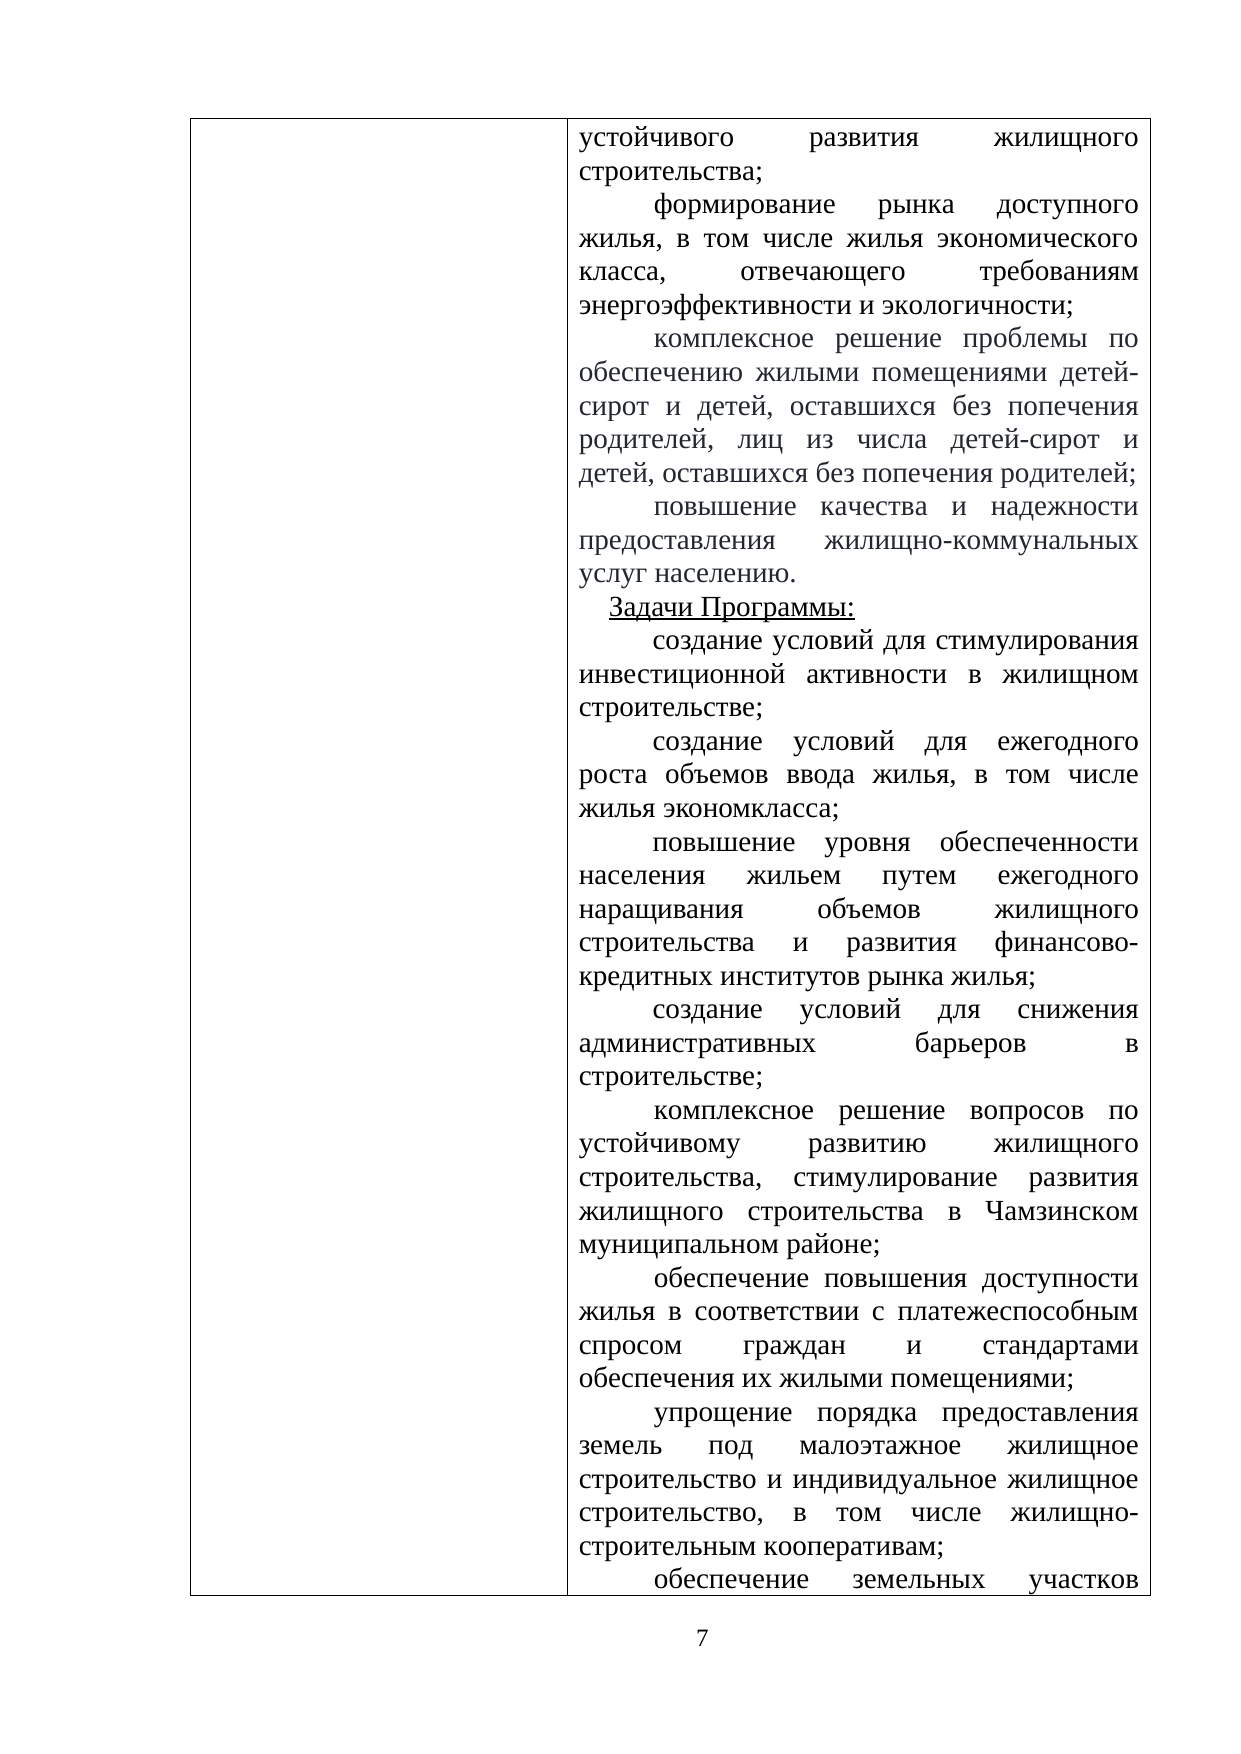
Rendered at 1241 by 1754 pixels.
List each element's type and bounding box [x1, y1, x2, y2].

table_cell [191, 119, 567, 1595]
table_cell [568, 119, 1150, 1595]
